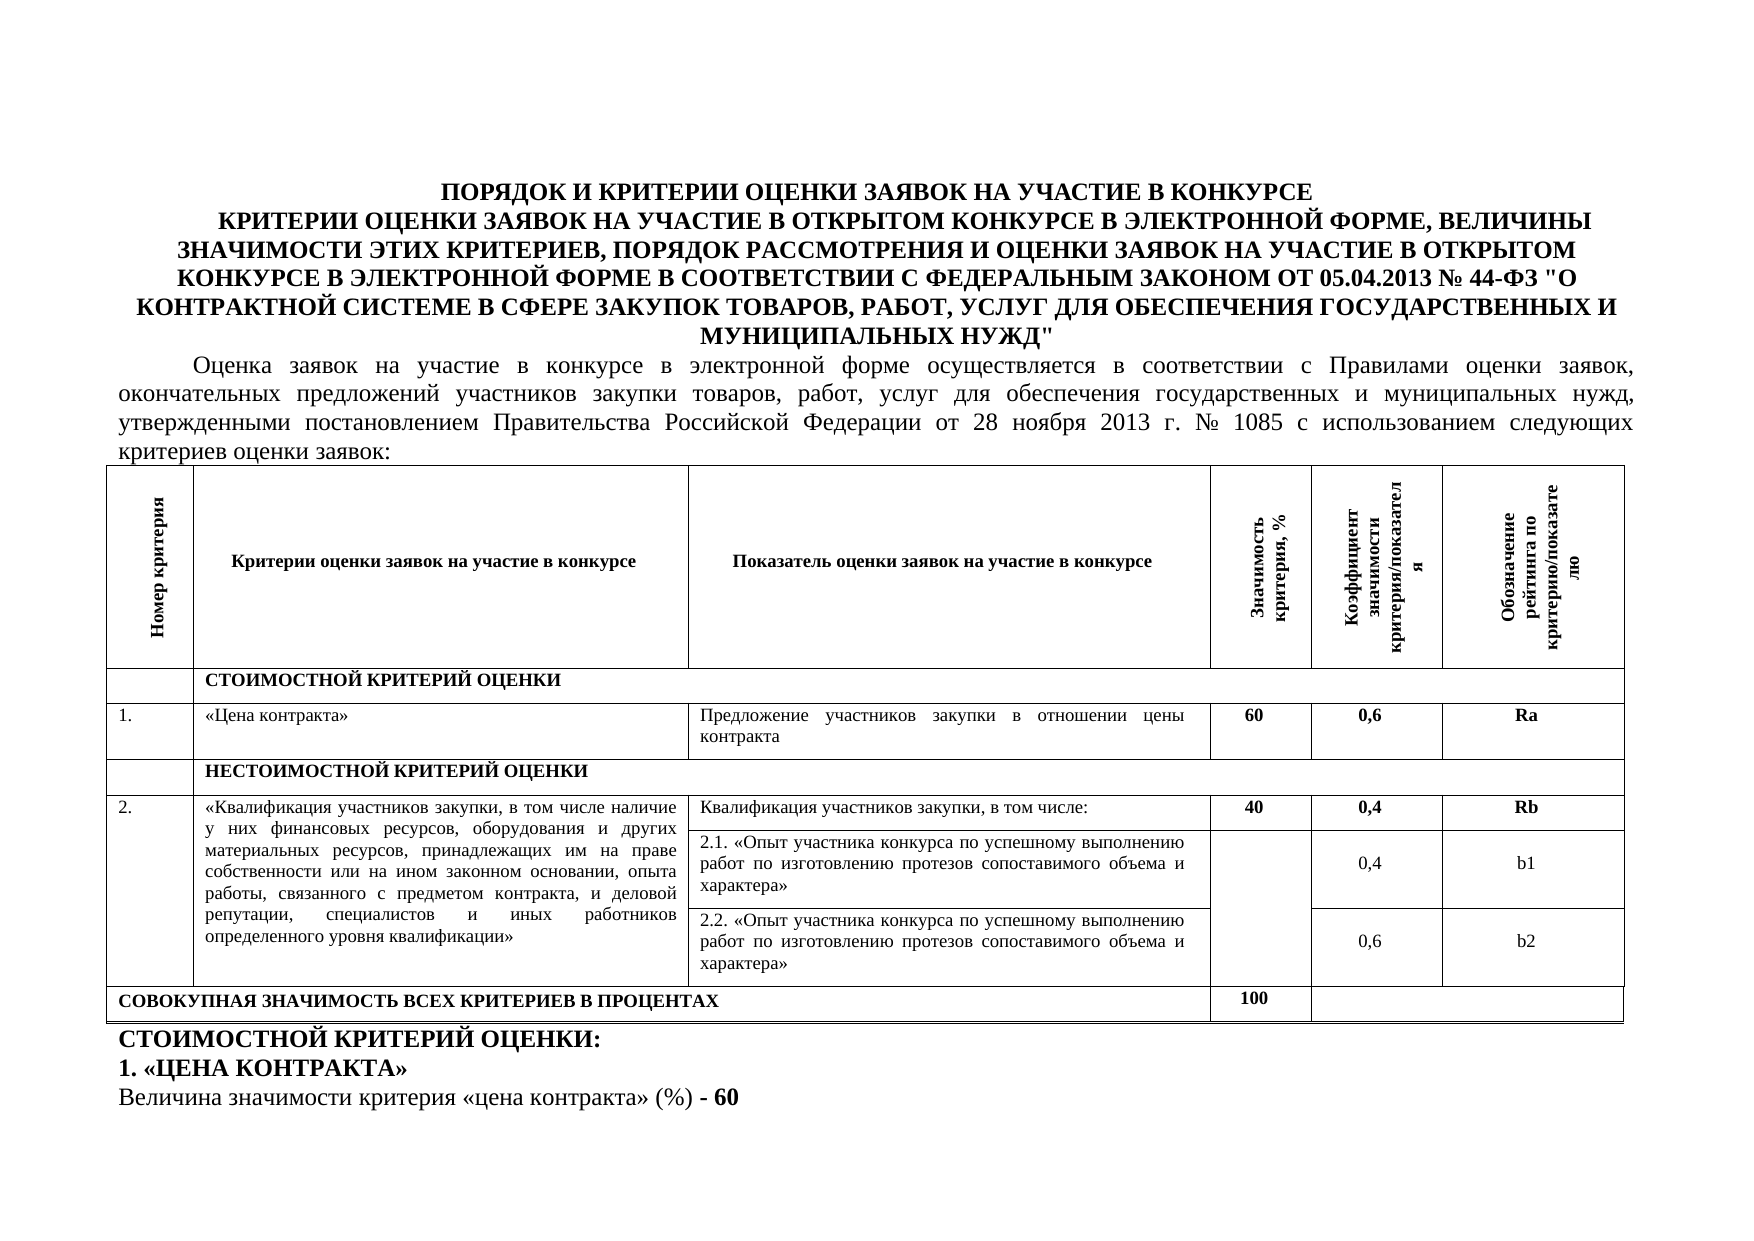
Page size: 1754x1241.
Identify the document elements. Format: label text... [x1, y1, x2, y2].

table_cell [1312, 987, 1623, 1021]
table_cell 0,4 [1312, 831, 1442, 908]
table_cell b1 [1443, 831, 1624, 908]
table_header Обозначение рейтинга по критерию/показателю [1443, 466, 1624, 668]
table_header Показатель оценки заявок на участие в конкурсе [689, 466, 1210, 668]
text 1. «ЦЕНА КОНТРАКТА» [118, 1053, 1636, 1082]
table_cell 2.2. «Опыт участника конкурса по успешному выполнению работ по изготовлению протезов сопоставимого объема и характера» [689, 909, 1210, 986]
table_cell [1211, 831, 1311, 986]
table_cell b2 [1443, 909, 1624, 986]
table_cell НЕСТОИМОСТНОЙ КРИТЕРИЙ ОЦЕНКИ [194, 760, 1624, 794]
table_cell [107, 669, 193, 703]
table_header Критерии оценки заявок на участие в конкурсе [194, 466, 688, 668]
table_cell 2.1. «Опыт участника конкурса по успешному выполнению работ по изготовлению протезов сопоставимого объема и характера» [689, 831, 1210, 908]
text Величина значимости критерия «цена контракта» (%) - 60 [118, 1082, 1636, 1111]
table_cell 60 [1211, 704, 1311, 759]
table_cell Ra [1443, 704, 1624, 759]
text СТОИМОСТНОЙ КРИТЕРИЙ ОЦЕНКИ: [118, 1024, 1636, 1053]
table_cell Квалификация участников закупки, в том числе: [689, 796, 1210, 829]
subtitle Порядок и критерии оценки заявок на участие в Конкурсе [118, 177, 1636, 206]
table_cell 0,4 [1312, 796, 1442, 829]
table_cell СТОИМОСТНОЙ КРИТЕРИЙ ОЦЕНКИ [194, 669, 1624, 703]
table_cell [107, 760, 193, 794]
table_header Значимость критерия, % [1211, 466, 1311, 668]
table_cell Rb [1443, 796, 1624, 829]
table_cell 100 [1211, 987, 1311, 1021]
table_cell 2. [107, 796, 193, 986]
text КРИТЕРИИ ОЦЕНКИ ЗАЯВОК НА УЧАСТИЕ В ОТКРЫТОМ КОНКУРСЕ В ЭЛЕКТРОННОЙ ФОРМЕ, ВЕЛИЧИНЫ ЗНАЧИМОСТИ ЭТИХ КРИТЕРИЕВ, ПОРЯДОК РАССМОТРЕНИЯ И ОЦЕНКИ ЗАЯВОК НА УЧАСТИЕ В ОТКРЫТОМ КОНКУРСЕ В ЭЛЕКТРОННОЙ ФОРМЕ В СООТВЕТСТВИИ С ФЕДЕРАЛЬНЫМ ЗАКОНОМ ОТ 05.04.2013 № 44-ФЗ "О КОНТРАКТНОЙ СИСТЕМЕ В СФЕРЕ ЗАКУПОК ТОВАРОВ, РАБОТ, УСЛУГ ДЛЯ ОБЕСПЕЧЕНИЯ ГОСУДАРСТВЕННЫХ И МУНИЦИПАЛЬНЫХ НУЖД" [118, 206, 1636, 350]
table_header Коэффициент значимости критерия/показателя [1312, 466, 1442, 668]
table_cell 0,6 [1312, 704, 1442, 759]
table_cell СОВОКУПНАЯ ЗНАЧИМОСТЬ ВСЕХ КРИТЕРИЕВ В ПРОЦЕНТАХ [107, 987, 1210, 1021]
table_cell «Цена контракта» [194, 704, 688, 759]
table_cell 0,6 [1312, 909, 1442, 986]
table_cell 40 [1211, 796, 1311, 829]
table_cell Предложение участников закупки в отношении цены контракта [689, 704, 1210, 759]
table_cell «Квалификация участников закупки, в том числе наличие у них финансовых ресурсов, оборудования и других материальных ресурсов, принадлежащих им на праве собственности или на ином законном основании, опыта работы, связанного с предметом контракта, и деловой репутации, специалистов и иных работников определенного уровня квалификации» [194, 796, 688, 986]
text Оценка заявок на участие в конкурсе в электронной форме осуществляется в соответствии с Правилами оценки заявок, окончательных предложений участников закупки товаров, работ, услуг для обеспечения государственных и муниципальных нужд, утвержденными постановлением Правительства Российской Федерации от 28 ноября 2013 г. № 1085 с использованием следующих критериев оценки заявок: [118, 350, 1636, 465]
table_header Номер критерия [107, 466, 193, 668]
table_cell 1. [107, 704, 193, 759]
